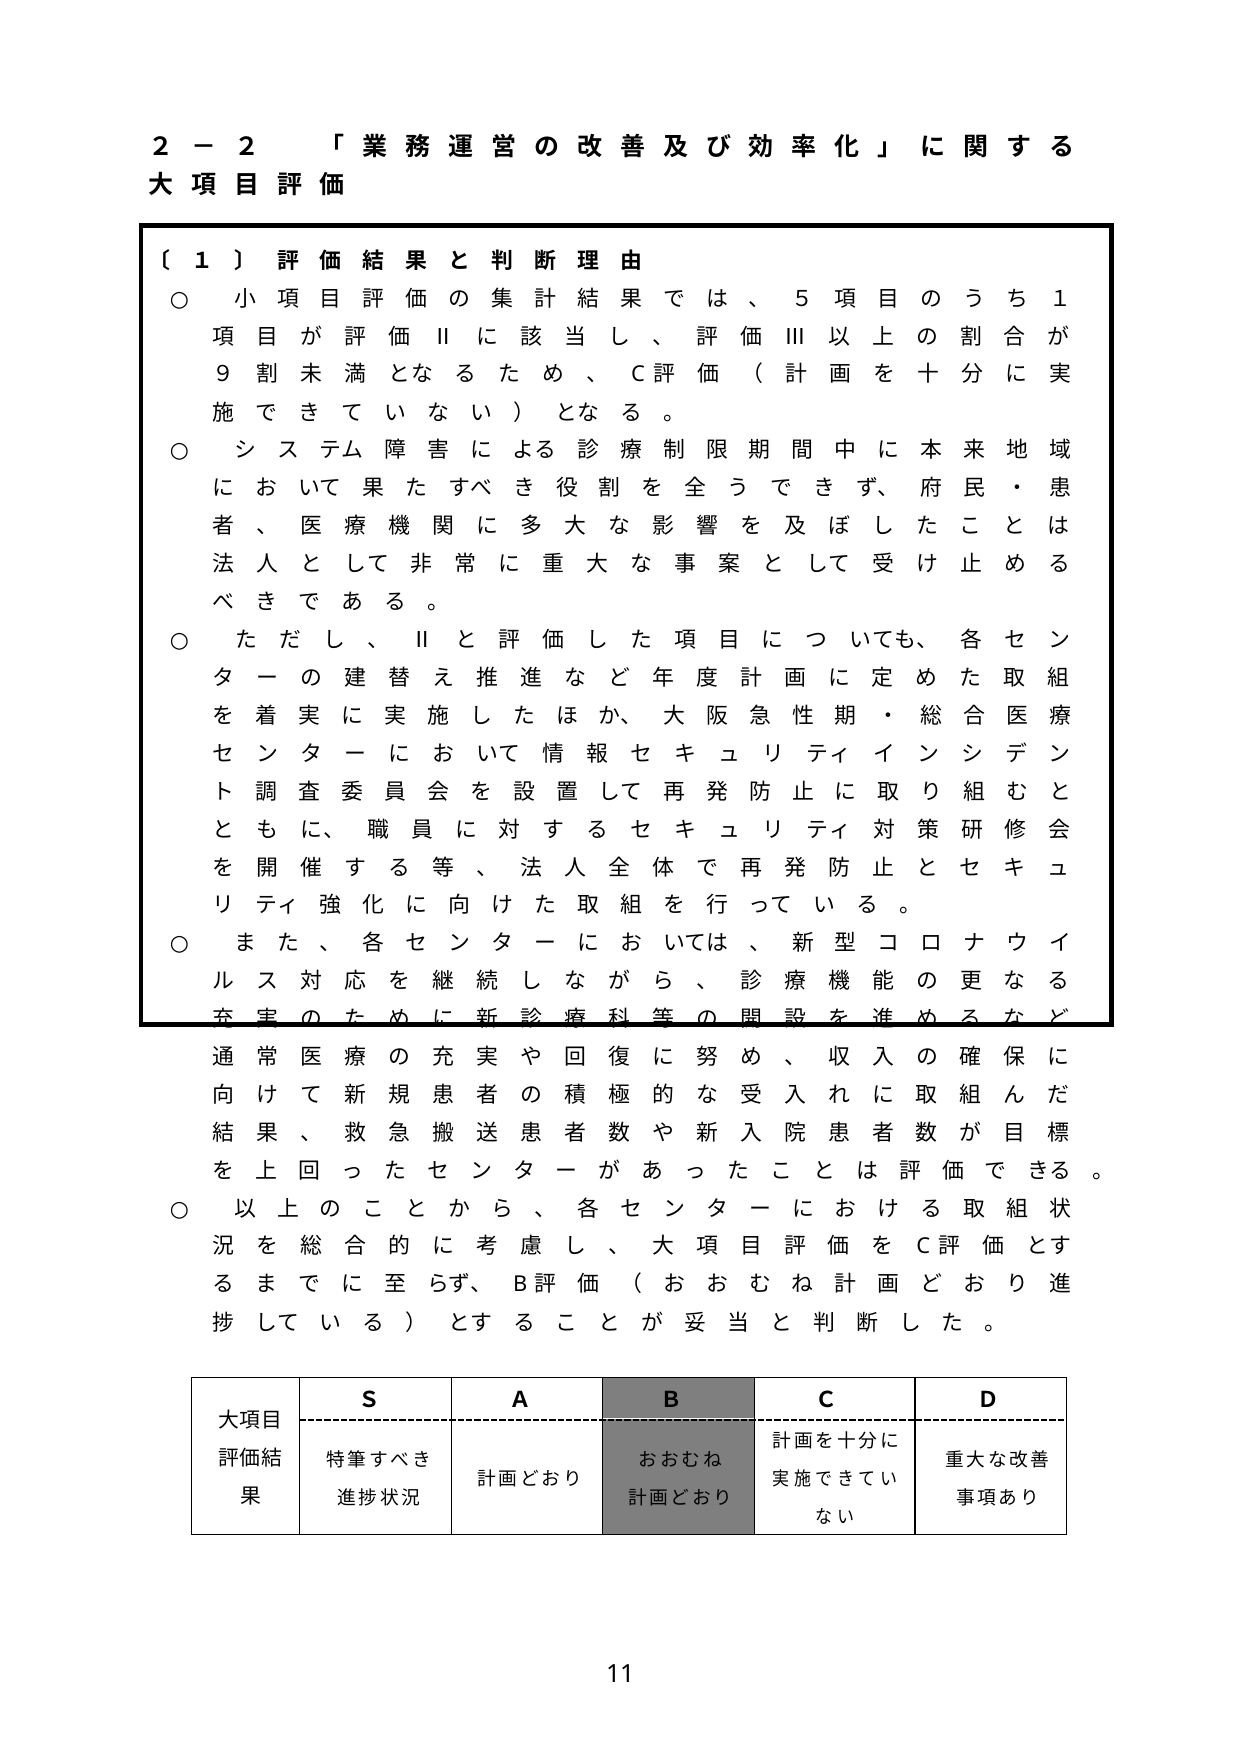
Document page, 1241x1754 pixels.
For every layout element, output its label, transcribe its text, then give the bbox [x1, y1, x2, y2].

table_header 大項目 評価結果 [192, 1378, 299, 1534]
table_header Ｓ [300, 1378, 451, 1418]
table_cell 計画を十分に 実施できていない [755, 1419, 914, 1534]
table_header Ｄ [916, 1378, 1066, 1418]
table_cell おおむね 計画どおり [603, 1419, 754, 1534]
table_cell 特筆すべき 進捗状況 [300, 1419, 451, 1534]
text 〔１〕評価結果と判断理由 [148, 240, 1092, 278]
text ○ また、各センターにおいては、新型コロナウイルス対応を継続しながら、診療機能の更なる充実のために新診療科等の開設を進めるなど通常医療の充実や回復に努め、収入の確保に向けて新規患者の積極的な受入れに取組んだ結果、救急搬送患者数や新入院患者数が目標を上回ったセンターがあったことは評価できる。 [169, 1027, 1092, 1188]
table_cell 重大な改善 事項あり [916, 1419, 1066, 1534]
text ○ 小項目評価の集計結果では、５項目のうち１項目が評価Ⅱに該当し、評価Ⅲ以上の割合が９割未満となるため、C評価（計画を十分に実施できていない）となる。 [169, 278, 1092, 429]
table_header Ｂ [603, 1378, 754, 1418]
text ○ システム障害による診療制限期間中に本来地域において果たすべき役割を全うできず、府民・患者、医療機関に多大な影響を及ぼしたことは、法人として非常に重大な事案として受け止めるべきである。 [169, 429, 1092, 619]
text ○ ただし、Ⅱと評価した項目についても、各センターの建替え推進など年度計画に定めた取組を着実に実施したほか、大阪急性期・総合医療センターにおいて情報セキュリティインシデント調査委員会を設置して再発防止に取り組むとともに、職員に対するセキュリティ対策研修会を開催する等、法人全体で再発防止とセキュリティ強化に向けた取組を行っている。 [169, 619, 1092, 922]
text ○ また、各センターにおいては、新型コロナウイルス対応を継続しながら、診療機能の更なる充実のために新診療科等の開設を進めるなど通常医療の充実や回復に努め、収入の確保に向けて新規患者の積極的な受入れに取組んだ結果、救急搬送患者数や新入院患者数が目標を上回ったセンターがあったことは評価できる。 [169, 922, 1092, 1022]
text ２－２ 「業務運営の改善及び効率化」に関する大項目評価 [148, 126, 1092, 202]
table_header Ｃ [755, 1378, 914, 1418]
table_cell 計画どおり [452, 1419, 602, 1534]
text ○ 以上のことから、各センターにおける取組状況を総合的に考慮し、大項目評価をC評価とするまでに至らず、B評価（おおむね計画どおり進捗している）とすることが妥当と判断した。 [169, 1188, 1092, 1339]
table_header Ａ [452, 1378, 602, 1418]
